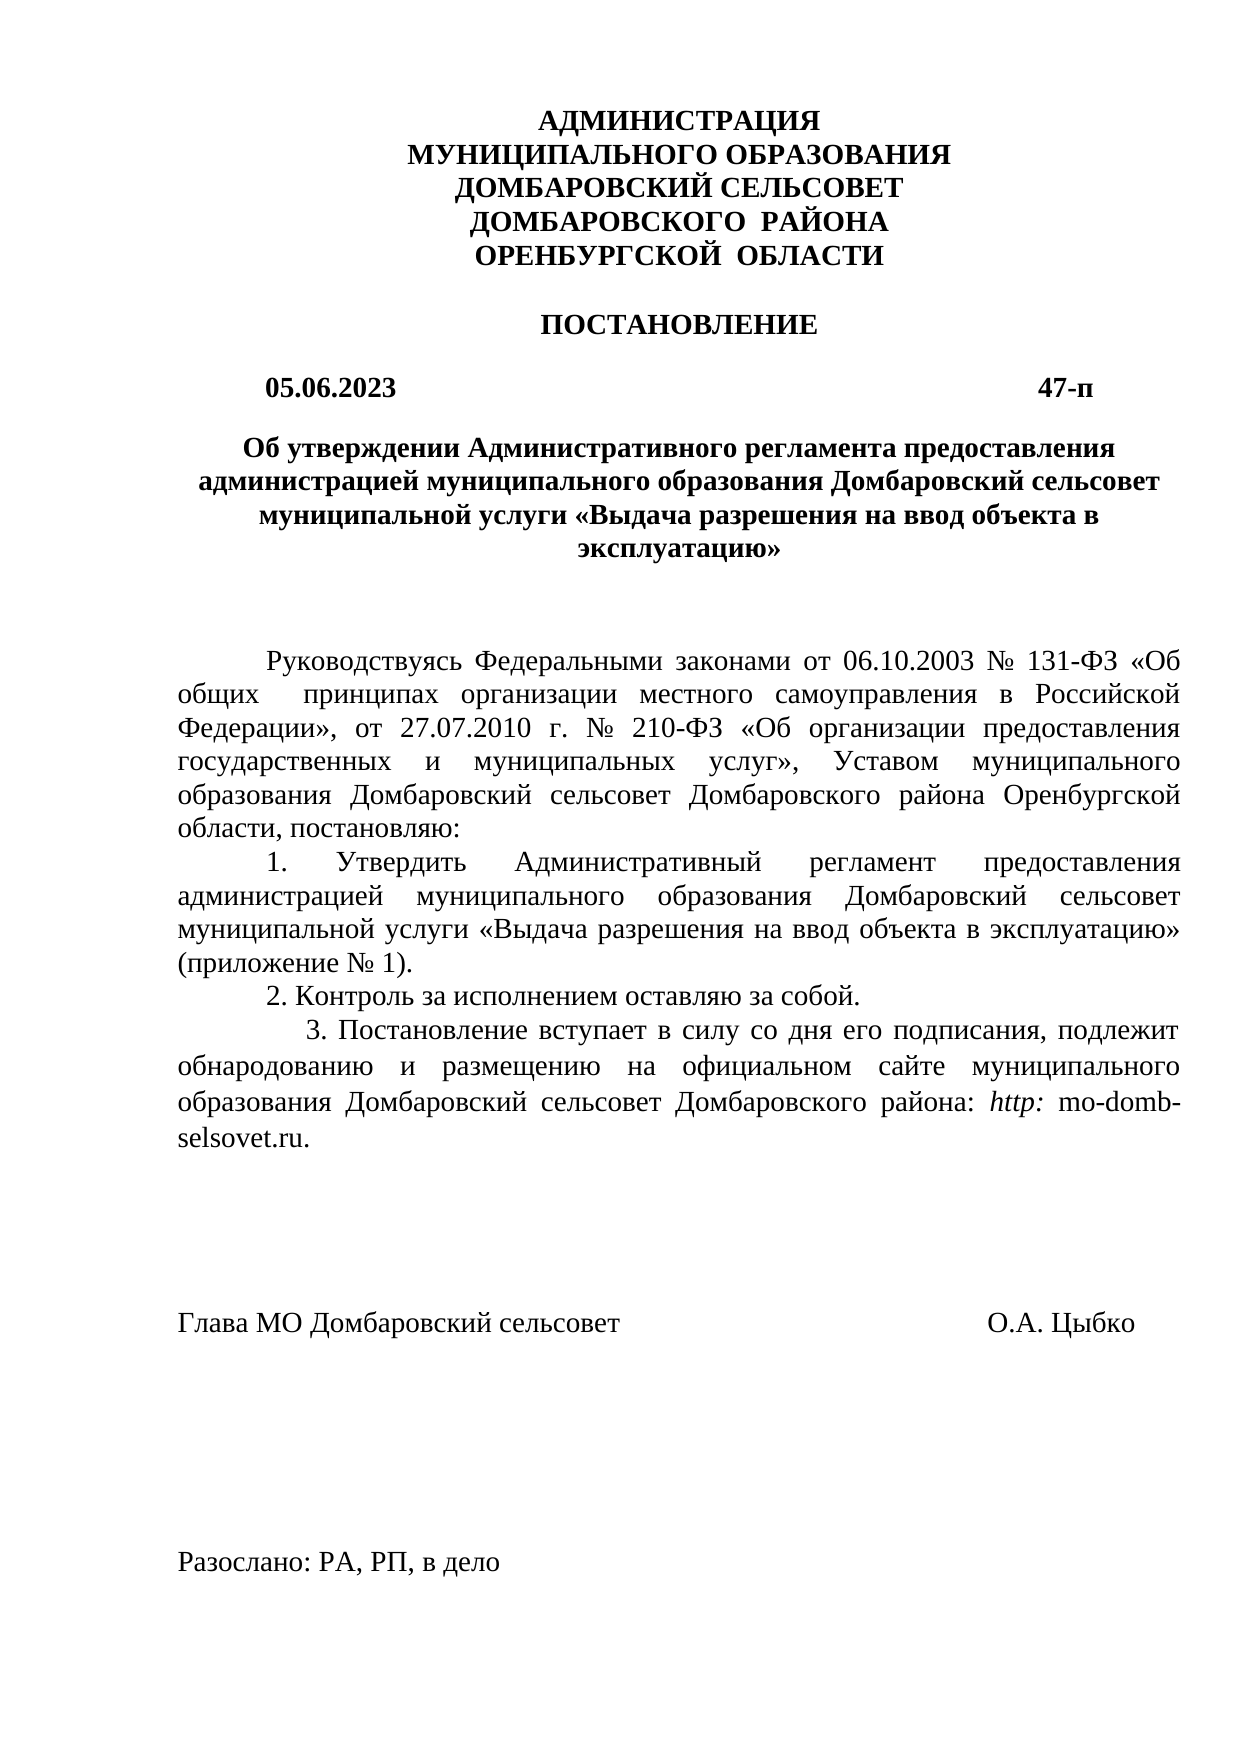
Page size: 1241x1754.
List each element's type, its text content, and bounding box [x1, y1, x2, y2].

title 05.06.2023 47-п [177, 370, 1181, 403]
title 2. Контроль за исполнением оставляю за собой. [177, 978, 1181, 1012]
text ПОСТАНОВЛЕНИЕ [177, 307, 1181, 341]
title Руководствуясь Федеральными законами от 06.10.2003 № 131-ФЗ «Об общих принципах организации местного самоуправления в Российской Федерации», от 27.07.2010 г. № 210-ФЗ «Об организации предоставления государственных и муниципальных услуг», Уставом муниципального образования Домбаровский сельсовет Домбаровского района Оренбургской области, постановляю: [177, 643, 1181, 844]
text ДОМБАРОВСКИЙ СЕЛЬСОВЕТ [177, 171, 1181, 204]
title 1. Утвердить Административный регламент предоставления администрацией муниципального образования Домбаровский сельсовет муниципальной услуги «Выдача разрешения на ввод объекта в эксплуатацию» (приложение № 1). [177, 844, 1181, 978]
title Об утверждении Административного регламента предоставления администрацией муниципального образования Домбаровский сельсовет муниципальной услуги «Выдача разрешения на ввод объекта в эксплуатацию» [177, 430, 1181, 564]
text ОРЕНБУРГСКОЙ ОБЛАСТИ [177, 238, 1181, 271]
text МУНИЦИПАЛЬНОГО ОБРАЗОВАНИЯ [177, 137, 1181, 171]
text Глава МО Домбаровский сельсовет О.А. Цыбко [177, 1305, 1181, 1338]
text ДОМБАРОВСКОГО РАЙОНА [177, 204, 1181, 238]
text АДМИНИСТРАЦИЯ [177, 103, 1181, 137]
text Разослано: РА, РП, в дело [177, 1544, 1181, 1578]
text 3. Постановление вступает в силу со дня его подписания, подлежит обнародованию и размещению на официальном сайте муниципального образования Домбаровский сельсовет Домбаровского района: http: mo-domb-selsovet.ru. [177, 1012, 1181, 1154]
